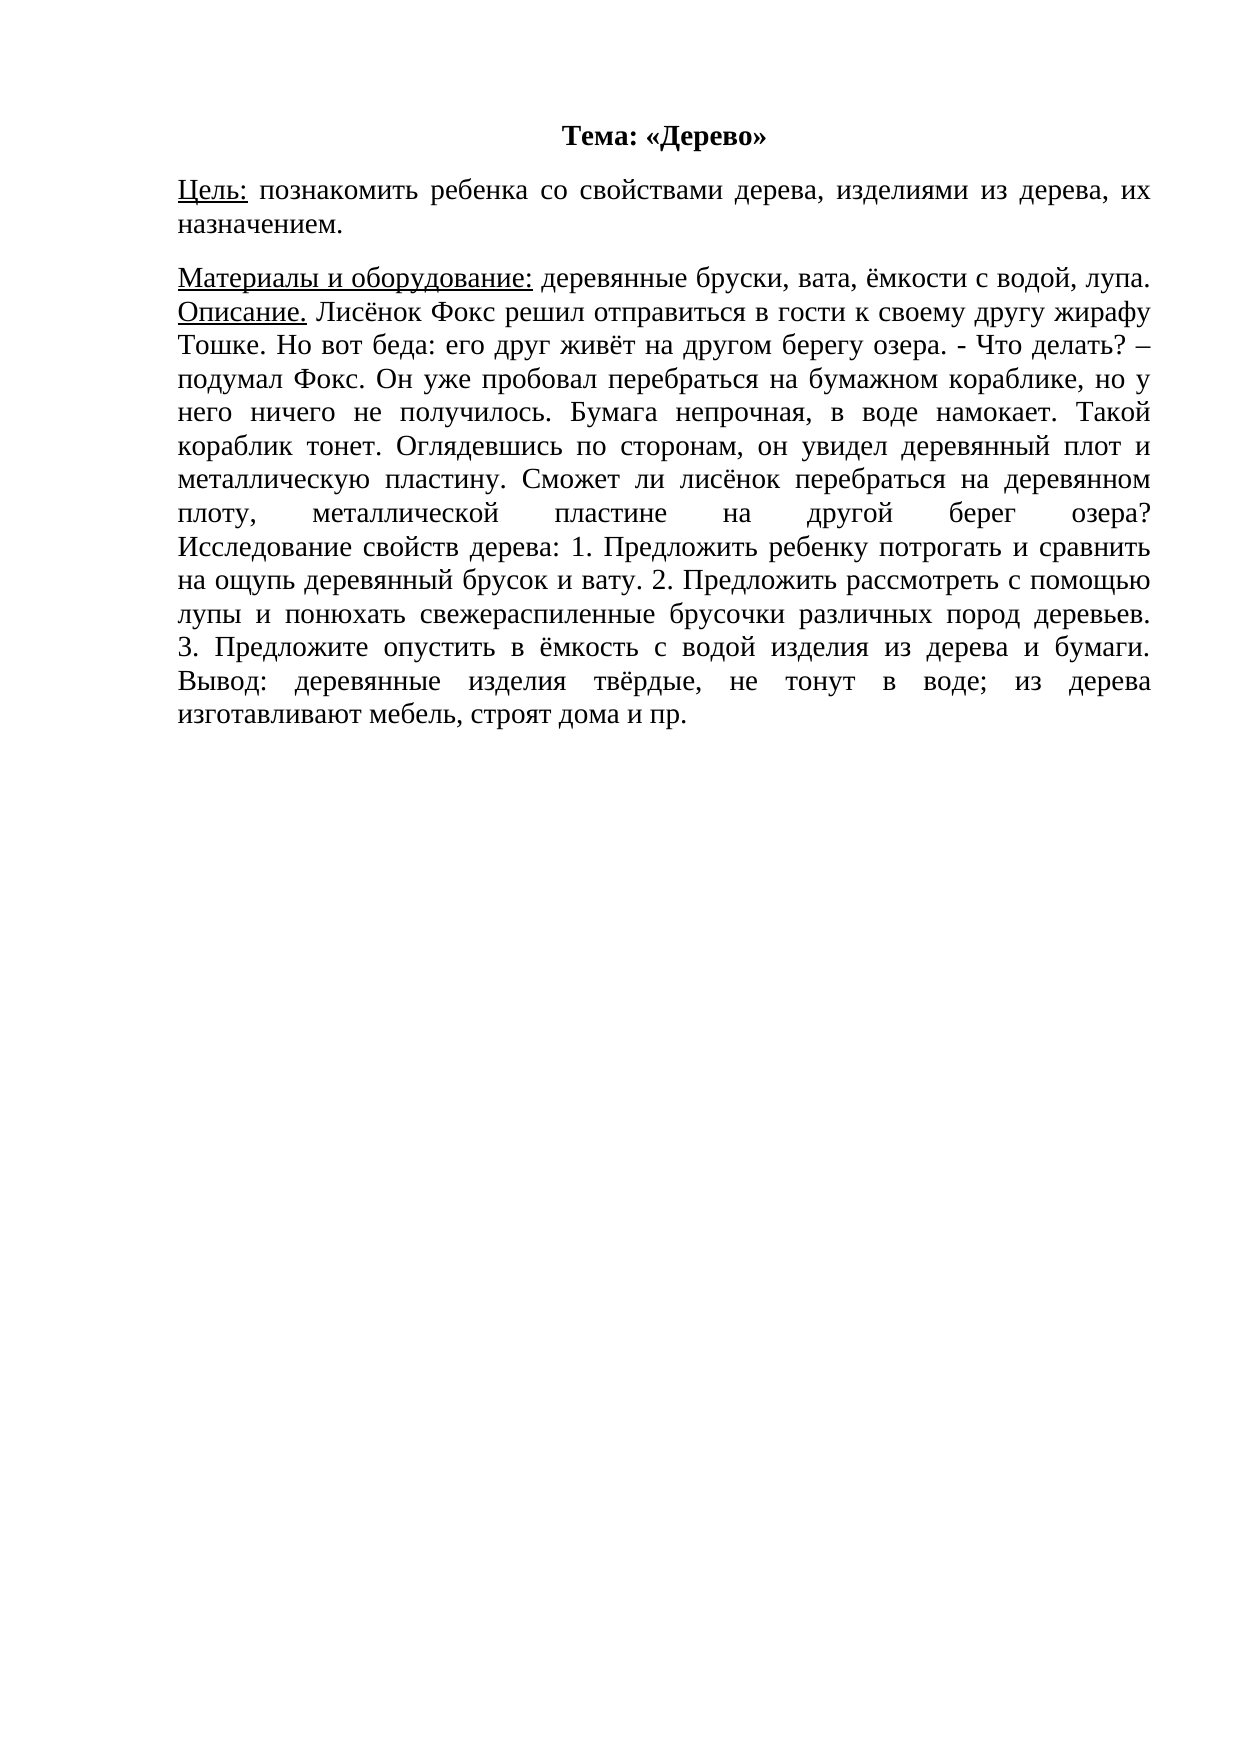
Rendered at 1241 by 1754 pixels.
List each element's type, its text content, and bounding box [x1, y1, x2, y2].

text Материалы и оборудование: деревянные бруски, вата, ёмкости с водой, лупа. Описание. Лисёнок Фокс решил отправиться в гости к своему другу жирафу Тошке. Но вот беда: его друг живёт на другом берегу озера. - Что делать? – подумал Фокс. Он уже пробовал перебраться на бумажном кораблике, но у него ничего не получилось. Бумага непрочная, в воде намокает. Такой кораблик тонет. Оглядевшись по сторонам, он увидел деревянный плот и металлическую пластину. Сможет ли лисёнок перебраться на деревянном плоту, металлической пластине на другой берег озера? Исследование свойств дерева: 1. Предложить ребенку потрогать и сравнить на ощупь деревянный брусок и вату. 2. Предложить рассмотреть с помощью лупы и понюхать свежераспиленные брусочки различных пород деревьев. 3. Предложите опустить в ёмкость с водой изделия из дерева и бумаги. Вывод: деревянные изделия твёрдые, не тонут в воде; из дерева изготавливают мебель, строят дома и пр. [177, 260, 1152, 730]
text Тема: «Дерево» [177, 118, 1152, 152]
text Цель: познакомить ребенка со свойствами дерева, изделиями из дерева, их назначением. [177, 172, 1152, 239]
